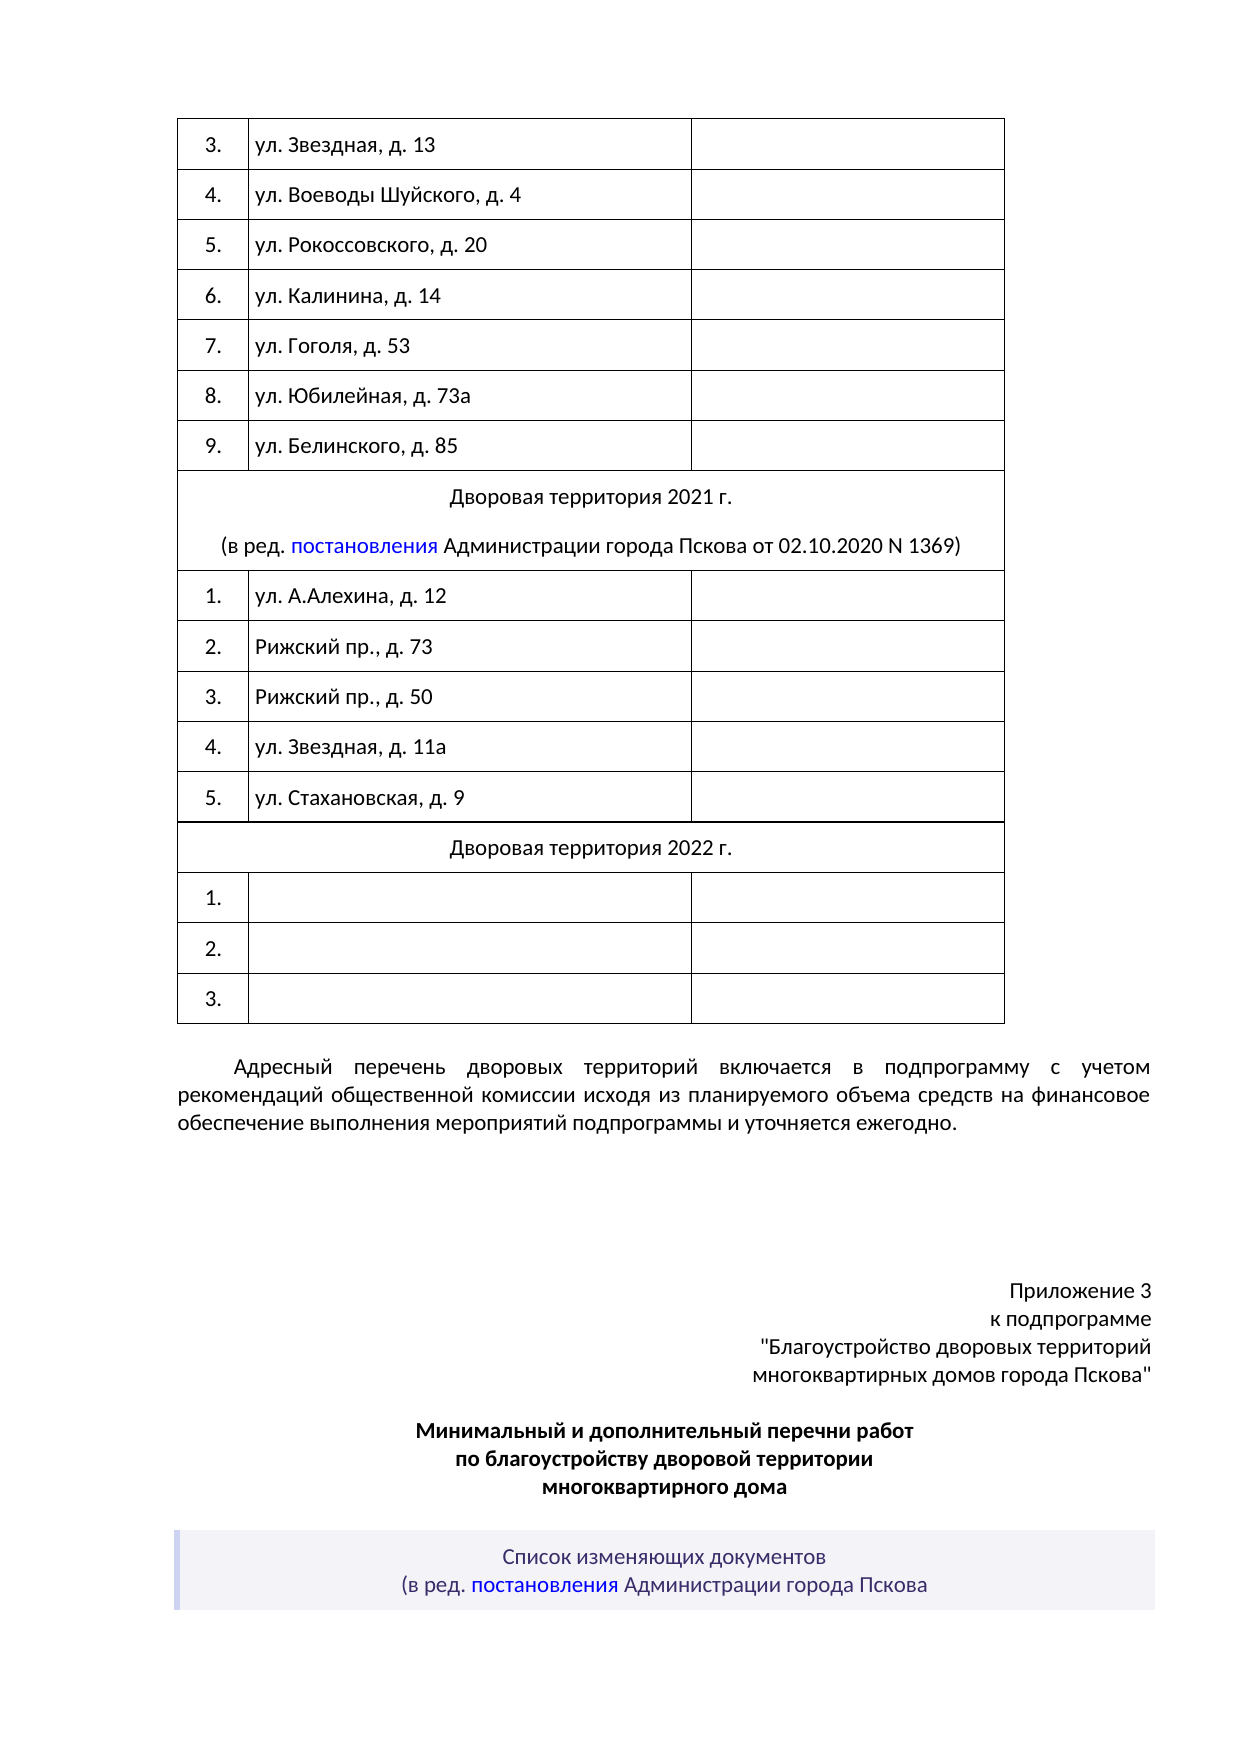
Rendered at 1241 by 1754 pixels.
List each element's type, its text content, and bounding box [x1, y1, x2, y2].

title многоквартирного дома [177, 1472, 1152, 1500]
table_cell 3. [178, 974, 248, 1023]
table_cell 5. [178, 220, 248, 269]
table_cell [692, 421, 1004, 470]
table_cell [692, 220, 1004, 269]
table_cell [249, 873, 691, 922]
table_cell 4. [178, 170, 248, 219]
table_cell 5. [178, 772, 248, 821]
table_cell ул. Гоголя, д. 53 [249, 320, 691, 370]
table_cell ул. А.Алехина, д. 12 [249, 571, 691, 620]
table_cell Рижский пр., д. 73 [249, 621, 691, 671]
table_cell Дворовая территория 2022 г. [178, 823, 1004, 872]
table_cell [692, 672, 1004, 721]
table_cell 2. [178, 923, 248, 972]
table_cell [249, 974, 691, 1023]
table_cell [249, 923, 691, 972]
table_cell ул. Воеводы Шуйского, д. 4 [249, 170, 691, 219]
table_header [180, 1530, 1149, 1610]
table_cell ул. Белинского, д. 85 [249, 421, 691, 470]
table_cell ул. Звездная, д. 11а [249, 722, 691, 771]
table_cell 1. [178, 571, 248, 620]
table_cell [692, 974, 1004, 1023]
table_cell (в ред. постановления Администрации города Пскова от 02.10.2020 N 1369) [178, 521, 1004, 570]
table_cell [692, 571, 1004, 620]
table_cell 4. [178, 722, 248, 771]
title по благоустройству дворовой территории [177, 1444, 1152, 1472]
table_cell [692, 621, 1004, 671]
text к подпрограмме [177, 1304, 1152, 1332]
table_cell [692, 320, 1004, 370]
table_cell [692, 371, 1004, 420]
table_cell 7. [178, 320, 248, 370]
table_cell 3. [178, 672, 248, 721]
table_cell 6. [178, 270, 248, 319]
table_cell ул. Юбилейная, д. 73а [249, 371, 691, 420]
table_cell [692, 119, 1004, 168]
table_cell ул. Калинина, д. 14 [249, 270, 691, 319]
table_cell [692, 170, 1004, 219]
table_cell Рижский пр., д. 50 [249, 672, 691, 721]
table_cell 1. [178, 873, 248, 922]
table_cell [692, 873, 1004, 922]
text Приложение 3 [177, 1276, 1152, 1304]
table_cell [692, 772, 1004, 821]
table_cell ул. Звездная, д. 13 [249, 119, 691, 168]
text многоквартирных домов города Пскова" [177, 1360, 1152, 1388]
table_cell 9. [178, 421, 248, 470]
table_cell ул. Стахановская, д. 9 [249, 772, 691, 821]
table_cell [692, 923, 1004, 972]
text Адресный перечень дворовых территорий включается в подпрограмму с учетом рекомендаций общественной комиссии исходя из планируемого объема средств на финансовое обеспечение выполнения мероприятий подпрограммы и уточняется ежегодно. [177, 1052, 1152, 1136]
text "Благоустройство дворовых территорий [177, 1332, 1152, 1360]
table_cell Дворовая территория 2021 г. [178, 471, 1004, 521]
table_cell [692, 722, 1004, 771]
table_cell ул. Рокоссовского, д. 20 [249, 220, 691, 269]
table_cell [692, 270, 1004, 319]
table_cell 3. [178, 119, 248, 168]
table_cell 2. [178, 621, 248, 671]
table_cell 8. [178, 371, 248, 420]
title Минимальный и дополнительный перечни работ [177, 1416, 1152, 1444]
